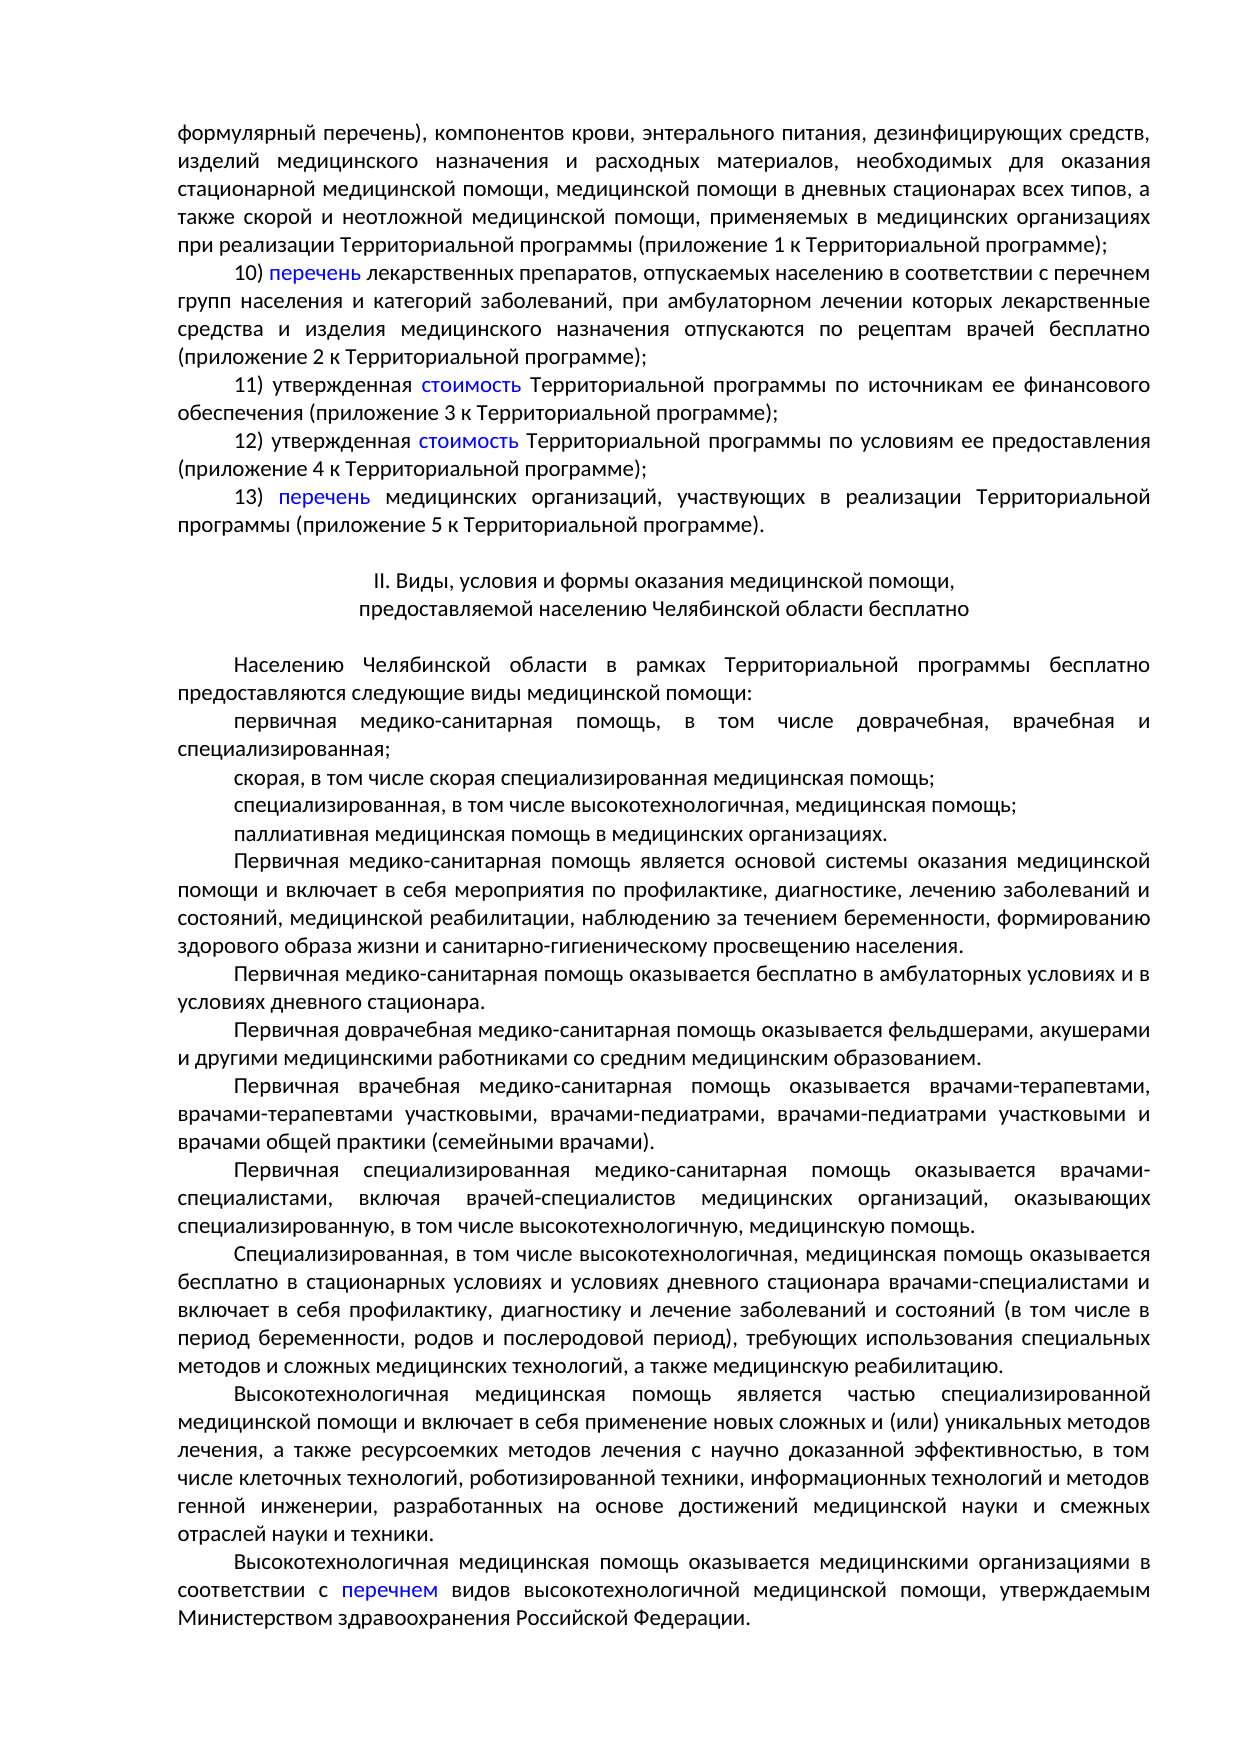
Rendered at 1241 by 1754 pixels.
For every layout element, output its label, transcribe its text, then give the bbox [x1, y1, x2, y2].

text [177, 118, 1152, 258]
text 11) утвержденная стоимость Территориальной программы по источникам ее финансового обеспечения (приложение 3 к Территориальной программе); [177, 370, 1152, 426]
text 13) перечень медицинских организаций, участвующих в реализации Территориальной программы (приложение 5 к Территориальной программе). [177, 482, 1152, 538]
text первичная медико-санитарная помощь, в том числе доврачебная, врачебная и специализированная; [177, 707, 1152, 763]
text Первичная специализированная медико-санитарная помощь оказывается врачами-специалистами, включая врачей-специалистов медицинских организаций, оказывающих специализированную, в том числе высокотехнологичную, медицинскую помощь. [177, 1155, 1152, 1239]
text паллиативная медицинская помощь в медицинских организациях. [177, 819, 1152, 847]
text специализированная, в том числе высокотехнологичная, медицинская помощь; [177, 791, 1152, 819]
text скорая, в том числе скорая специализированная медицинская помощь; [177, 763, 1152, 791]
text 10) перечень лекарственных препаратов, отпускаемых населению в соответствии с перечнем групп населения и категорий заболеваний, при амбулаторном лечении которых лекарственные средства и изделия медицинского назначения отпускаются по рецептам врачей бесплатно (приложение 2 к Территориальной программе); [177, 258, 1152, 370]
text Первичная врачебная медико-санитарная помощь оказывается врачами-терапевтами, врачами-терапевтами участковыми, врачами-педиатрами, врачами-педиатрами участковыми и врачами общей практики (семейными врачами). [177, 1071, 1152, 1155]
text Высокотехнологичная медицинская помощь оказывается медицинскими организациями в соответствии с перечнем видов высокотехнологичной медицинской помощи, утверждаемым Министерством здравоохранения Российской Федерации. [177, 1547, 1152, 1631]
text II. Виды, условия и формы оказания медицинской помощи, [177, 566, 1152, 594]
text 12) утвержденная стоимость Территориальной программы по условиям ее предоставления (приложение 4 к Территориальной программе); [177, 426, 1152, 482]
text Первичная медико-санитарная помощь является основой системы оказания медицинской помощи и включает в себя мероприятия по профилактике, диагностике, лечению заболеваний и состояний, медицинской реабилитации, наблюдению за течением беременности, формированию здорового образа жизни и санитарно-гигиеническому просвещению населения. [177, 847, 1152, 959]
text Первичная медико-санитарная помощь оказывается бесплатно в амбулаторных условиях и в условиях дневного стационара. [177, 959, 1152, 1015]
text предоставляемой населению Челябинской области бесплатно [177, 594, 1152, 622]
text Населению Челябинской области в рамках Территориальной программы бесплатно предоставляются следующие виды медицинской помощи: [177, 651, 1152, 707]
text Специализированная, в том числе высокотехнологичная, медицинская помощь оказывается бесплатно в стационарных условиях и условиях дневного стационара врачами-специалистами и включает в себя профилактику, диагностику и лечение заболеваний и состояний (в том числе в период беременности, родов и послеродовой период), требующих использования специальных методов и сложных медицинских технологий, а также медицинскую реабилитацию. [177, 1239, 1152, 1379]
text Высокотехнологичная медицинская помощь является частью специализированной медицинской помощи и включает в себя применение новых сложных и (или) уникальных методов лечения, а также ресурсоемких методов лечения с научно доказанной эффективностью, в том числе клеточных технологий, роботизированной техники, информационных технологий и методов генной инженерии, разработанных на основе достижений медицинской науки и смежных отраслей науки и техники. [177, 1379, 1152, 1547]
text Первичная доврачебная медико-санитарная помощь оказывается фельдшерами, акушерами и другими медицинскими работниками со средним медицинским образованием. [177, 1015, 1152, 1071]
